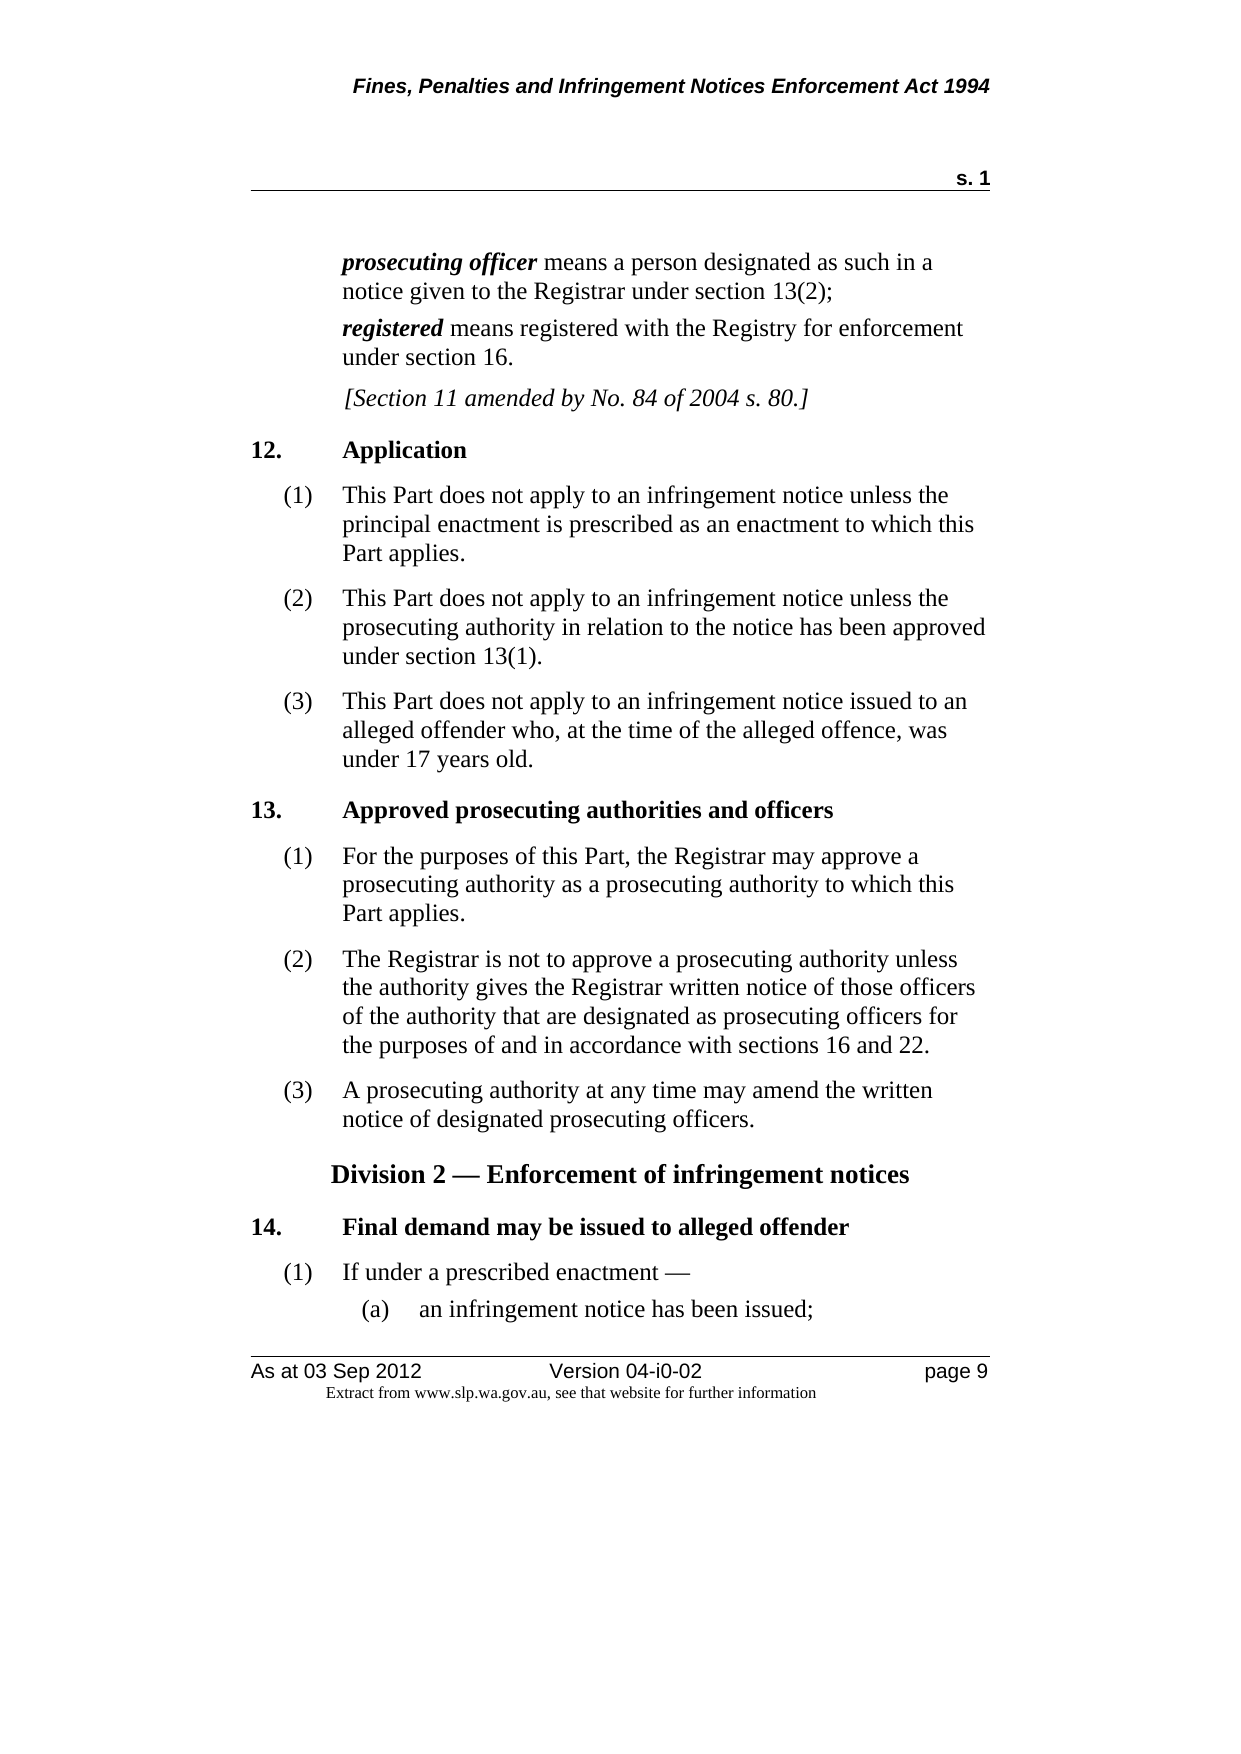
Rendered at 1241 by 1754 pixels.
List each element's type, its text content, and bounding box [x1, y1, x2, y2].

subtitle 12. Application [251, 435, 990, 464]
text (3) This Part does not apply to an infringement notice issued to an alleged offender who, at the time of the alleged offence, was under 17 years old. [251, 686, 990, 772]
text [Section 11 amended by No. 84 of 2004 s. 80.] [251, 383, 990, 412]
text prosecuting officer means a person designated as such in a notice given to the Registrar under section 13(2); [251, 247, 990, 305]
text registered means registered with the Registry for enforcement under section 16. [251, 313, 990, 371]
text (1) This Part does not apply to an infringement notice unless the principal enactment is prescribed as an enactment to which this Part applies. [251, 480, 990, 567]
text (3) A prosecuting authority at any time may amend the written notice of designated prosecuting officers. [251, 1075, 990, 1133]
text (1) If under a prescribed enactment — [251, 1257, 990, 1286]
subtitle 13. Approved prosecuting authorities and officers [251, 795, 990, 824]
text (a) an infringement notice has been issued; [251, 1294, 990, 1323]
text (2) The Registrar is not to approve a prosecuting authority unless the authority gives the Registrar written notice of those officers of the authority that are designated as prosecuting officers for the purposes of and in accordance with sections 16 and 22. [251, 944, 990, 1059]
text (1) For the purposes of this Part, the Registrar may approve a prosecuting authority as a prosecuting authority to which this Part applies. [251, 841, 990, 927]
text (2) This Part does not apply to an infringement notice unless the prosecuting authority in relation to the notice has been approved under section 13(1). [251, 583, 990, 669]
subtitle 14. Final demand may be issued to alleged offender [251, 1212, 990, 1241]
subtitle Division 2 — Enforcement of infringement notices [251, 1158, 990, 1189]
